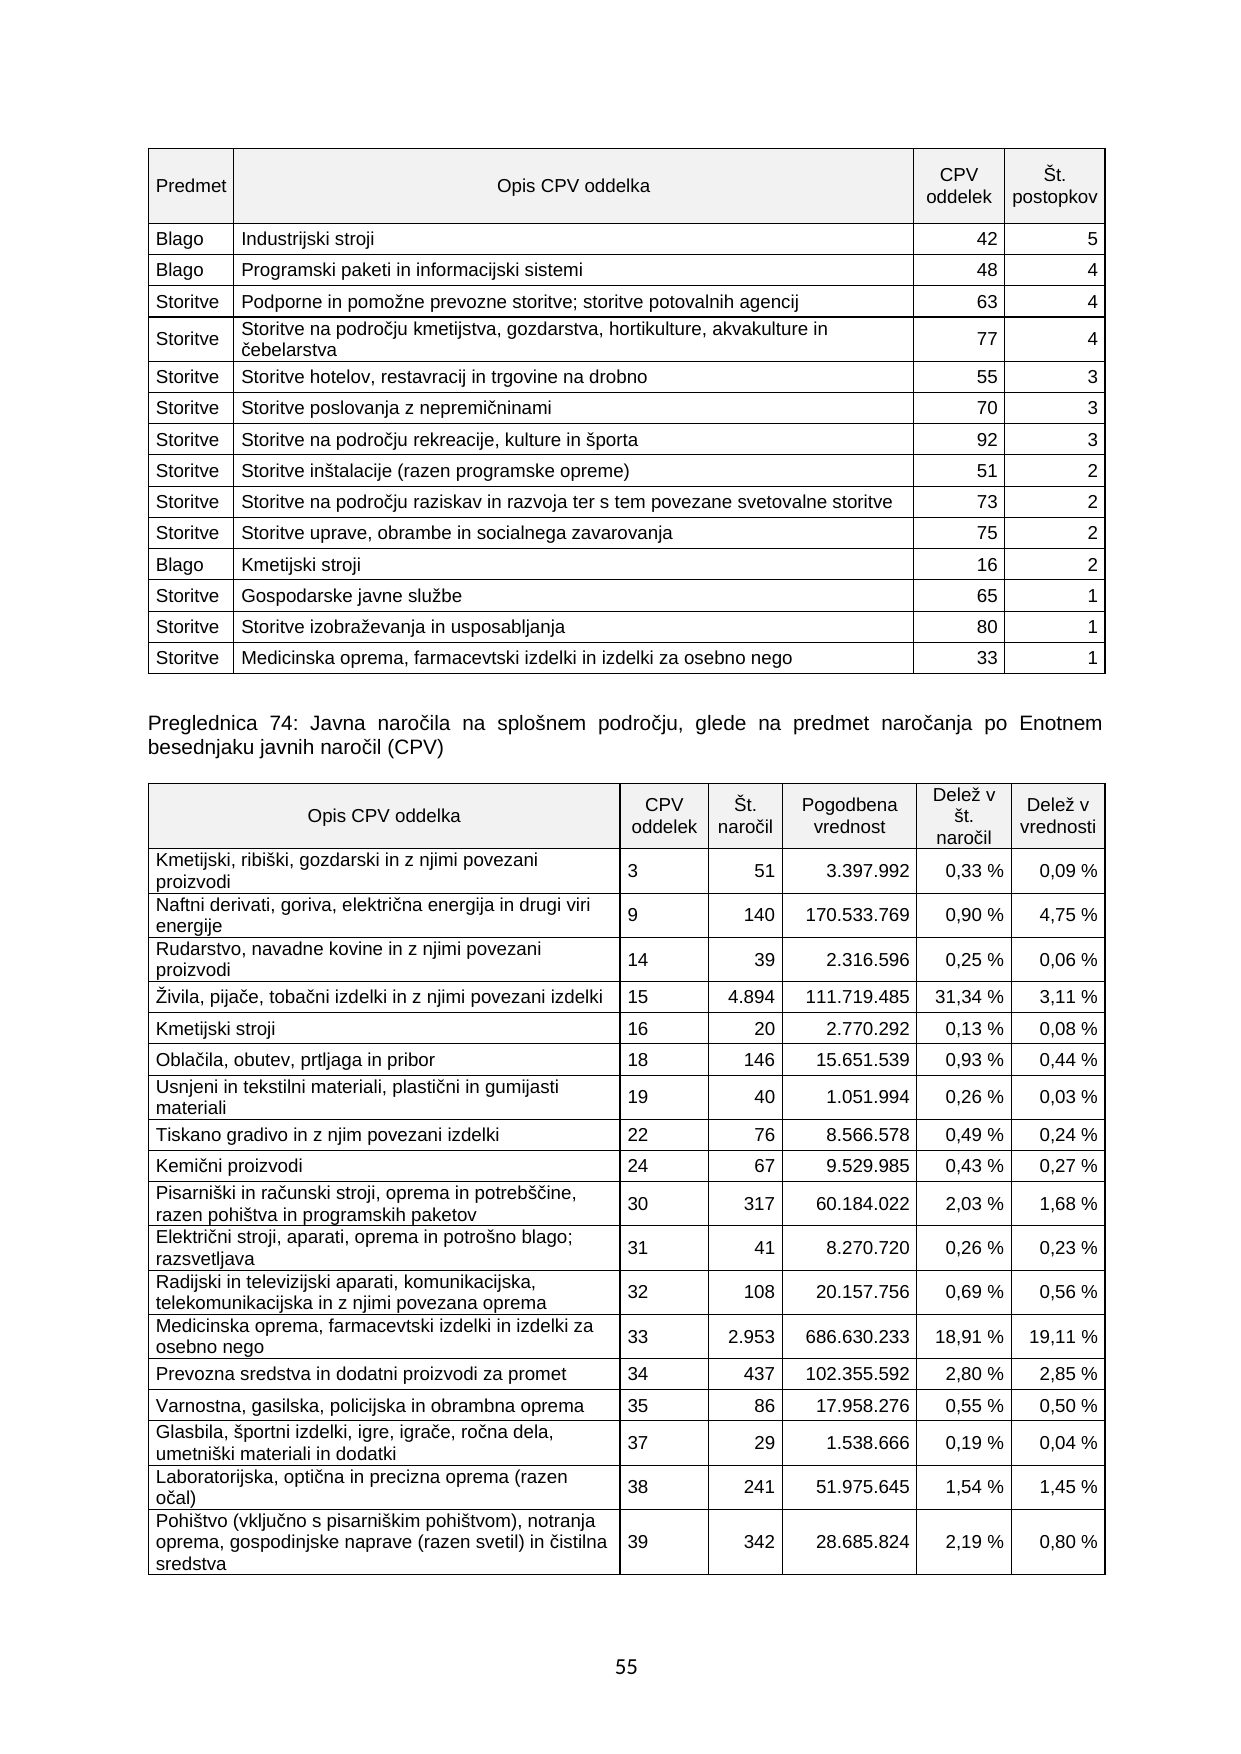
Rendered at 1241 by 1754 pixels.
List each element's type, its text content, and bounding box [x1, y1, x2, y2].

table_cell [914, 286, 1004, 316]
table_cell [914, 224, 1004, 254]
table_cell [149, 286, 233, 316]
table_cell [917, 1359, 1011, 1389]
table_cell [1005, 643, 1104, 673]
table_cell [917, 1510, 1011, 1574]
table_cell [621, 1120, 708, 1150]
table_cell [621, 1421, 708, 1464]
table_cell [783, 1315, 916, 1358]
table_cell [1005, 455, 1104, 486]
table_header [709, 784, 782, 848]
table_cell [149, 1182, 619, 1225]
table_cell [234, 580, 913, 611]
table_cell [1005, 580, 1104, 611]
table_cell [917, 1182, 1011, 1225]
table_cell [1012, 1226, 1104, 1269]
text Preglednica 74: Javna naročila na splošnem področju, glede na predmet naročanja po Enotnem besednjaku javnih naročil (CPV) [148, 711, 1104, 758]
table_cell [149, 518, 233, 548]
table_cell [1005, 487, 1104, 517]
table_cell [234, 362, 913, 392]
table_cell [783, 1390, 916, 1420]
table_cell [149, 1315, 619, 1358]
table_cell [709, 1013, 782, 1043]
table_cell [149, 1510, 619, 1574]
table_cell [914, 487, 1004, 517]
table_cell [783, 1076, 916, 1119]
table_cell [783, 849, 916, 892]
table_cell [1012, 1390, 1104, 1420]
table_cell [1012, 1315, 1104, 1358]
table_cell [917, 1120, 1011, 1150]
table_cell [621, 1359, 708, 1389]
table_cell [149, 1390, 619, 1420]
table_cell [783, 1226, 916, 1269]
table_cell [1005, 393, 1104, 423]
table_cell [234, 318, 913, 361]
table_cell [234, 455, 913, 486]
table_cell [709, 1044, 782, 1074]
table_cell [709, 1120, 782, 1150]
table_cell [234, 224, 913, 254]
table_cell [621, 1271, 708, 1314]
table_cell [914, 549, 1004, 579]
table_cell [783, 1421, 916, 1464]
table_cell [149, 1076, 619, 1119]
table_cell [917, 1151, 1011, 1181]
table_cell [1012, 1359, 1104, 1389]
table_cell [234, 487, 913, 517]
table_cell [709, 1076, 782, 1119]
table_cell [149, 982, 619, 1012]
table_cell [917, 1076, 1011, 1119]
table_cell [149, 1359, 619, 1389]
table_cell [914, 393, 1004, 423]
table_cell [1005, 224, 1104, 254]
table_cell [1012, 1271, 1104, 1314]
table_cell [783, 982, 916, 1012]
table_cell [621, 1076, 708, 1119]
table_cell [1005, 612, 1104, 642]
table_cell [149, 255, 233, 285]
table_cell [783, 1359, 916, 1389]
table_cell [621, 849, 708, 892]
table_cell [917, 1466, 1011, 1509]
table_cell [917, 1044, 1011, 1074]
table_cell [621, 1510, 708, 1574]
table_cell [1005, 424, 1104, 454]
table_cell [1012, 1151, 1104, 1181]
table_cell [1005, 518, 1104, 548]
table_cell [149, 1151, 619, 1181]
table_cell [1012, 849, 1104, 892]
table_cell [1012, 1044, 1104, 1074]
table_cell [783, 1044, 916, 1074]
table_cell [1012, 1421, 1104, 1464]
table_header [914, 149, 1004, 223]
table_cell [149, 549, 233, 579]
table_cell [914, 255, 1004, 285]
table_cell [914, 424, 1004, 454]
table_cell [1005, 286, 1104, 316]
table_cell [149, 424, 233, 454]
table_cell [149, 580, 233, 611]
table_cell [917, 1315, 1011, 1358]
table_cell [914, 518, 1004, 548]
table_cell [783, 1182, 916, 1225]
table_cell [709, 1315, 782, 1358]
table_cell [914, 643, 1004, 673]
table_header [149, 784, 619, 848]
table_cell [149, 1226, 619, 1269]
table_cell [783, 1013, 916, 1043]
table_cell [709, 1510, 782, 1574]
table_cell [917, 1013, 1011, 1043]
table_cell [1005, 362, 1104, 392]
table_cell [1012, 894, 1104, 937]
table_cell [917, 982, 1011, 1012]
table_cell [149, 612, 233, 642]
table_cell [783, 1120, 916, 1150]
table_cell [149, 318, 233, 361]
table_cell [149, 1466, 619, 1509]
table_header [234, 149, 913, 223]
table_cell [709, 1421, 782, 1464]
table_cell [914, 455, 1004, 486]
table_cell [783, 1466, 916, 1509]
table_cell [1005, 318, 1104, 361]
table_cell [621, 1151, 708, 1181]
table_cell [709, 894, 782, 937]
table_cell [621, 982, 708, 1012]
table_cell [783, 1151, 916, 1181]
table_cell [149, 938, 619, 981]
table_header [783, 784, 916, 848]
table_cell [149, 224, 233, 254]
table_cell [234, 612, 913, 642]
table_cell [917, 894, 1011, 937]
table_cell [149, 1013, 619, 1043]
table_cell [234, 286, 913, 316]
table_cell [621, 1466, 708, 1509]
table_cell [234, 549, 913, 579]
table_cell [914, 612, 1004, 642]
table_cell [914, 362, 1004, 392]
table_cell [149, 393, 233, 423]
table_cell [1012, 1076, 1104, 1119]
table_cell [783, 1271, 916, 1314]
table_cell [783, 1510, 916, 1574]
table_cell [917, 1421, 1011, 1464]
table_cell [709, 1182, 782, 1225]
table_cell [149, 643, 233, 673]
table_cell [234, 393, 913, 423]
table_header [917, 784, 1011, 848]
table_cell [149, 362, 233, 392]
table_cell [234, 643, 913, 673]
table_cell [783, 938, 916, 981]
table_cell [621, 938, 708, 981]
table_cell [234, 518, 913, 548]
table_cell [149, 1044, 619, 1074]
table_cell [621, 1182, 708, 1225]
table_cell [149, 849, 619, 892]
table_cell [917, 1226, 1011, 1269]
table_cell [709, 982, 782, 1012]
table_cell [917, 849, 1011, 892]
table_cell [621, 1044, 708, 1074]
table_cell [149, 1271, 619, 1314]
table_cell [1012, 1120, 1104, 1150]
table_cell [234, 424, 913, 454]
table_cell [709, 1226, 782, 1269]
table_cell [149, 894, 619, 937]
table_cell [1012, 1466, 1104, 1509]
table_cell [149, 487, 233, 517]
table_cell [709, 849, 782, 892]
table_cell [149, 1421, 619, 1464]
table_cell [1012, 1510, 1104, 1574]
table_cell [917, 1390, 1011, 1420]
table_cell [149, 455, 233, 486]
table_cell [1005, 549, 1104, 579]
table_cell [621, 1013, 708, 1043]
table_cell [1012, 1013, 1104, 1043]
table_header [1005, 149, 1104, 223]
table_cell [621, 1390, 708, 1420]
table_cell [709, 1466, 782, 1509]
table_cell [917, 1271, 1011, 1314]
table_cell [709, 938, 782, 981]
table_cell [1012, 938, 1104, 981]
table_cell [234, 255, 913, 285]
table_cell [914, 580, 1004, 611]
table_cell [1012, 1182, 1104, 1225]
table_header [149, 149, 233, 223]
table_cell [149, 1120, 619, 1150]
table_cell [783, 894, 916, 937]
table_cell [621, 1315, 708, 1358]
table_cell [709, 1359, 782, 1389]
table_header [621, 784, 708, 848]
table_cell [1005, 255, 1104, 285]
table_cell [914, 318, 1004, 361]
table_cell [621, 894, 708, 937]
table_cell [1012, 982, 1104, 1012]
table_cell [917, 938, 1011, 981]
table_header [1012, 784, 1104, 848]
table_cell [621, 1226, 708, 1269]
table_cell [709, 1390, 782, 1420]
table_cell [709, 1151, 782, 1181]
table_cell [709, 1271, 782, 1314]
